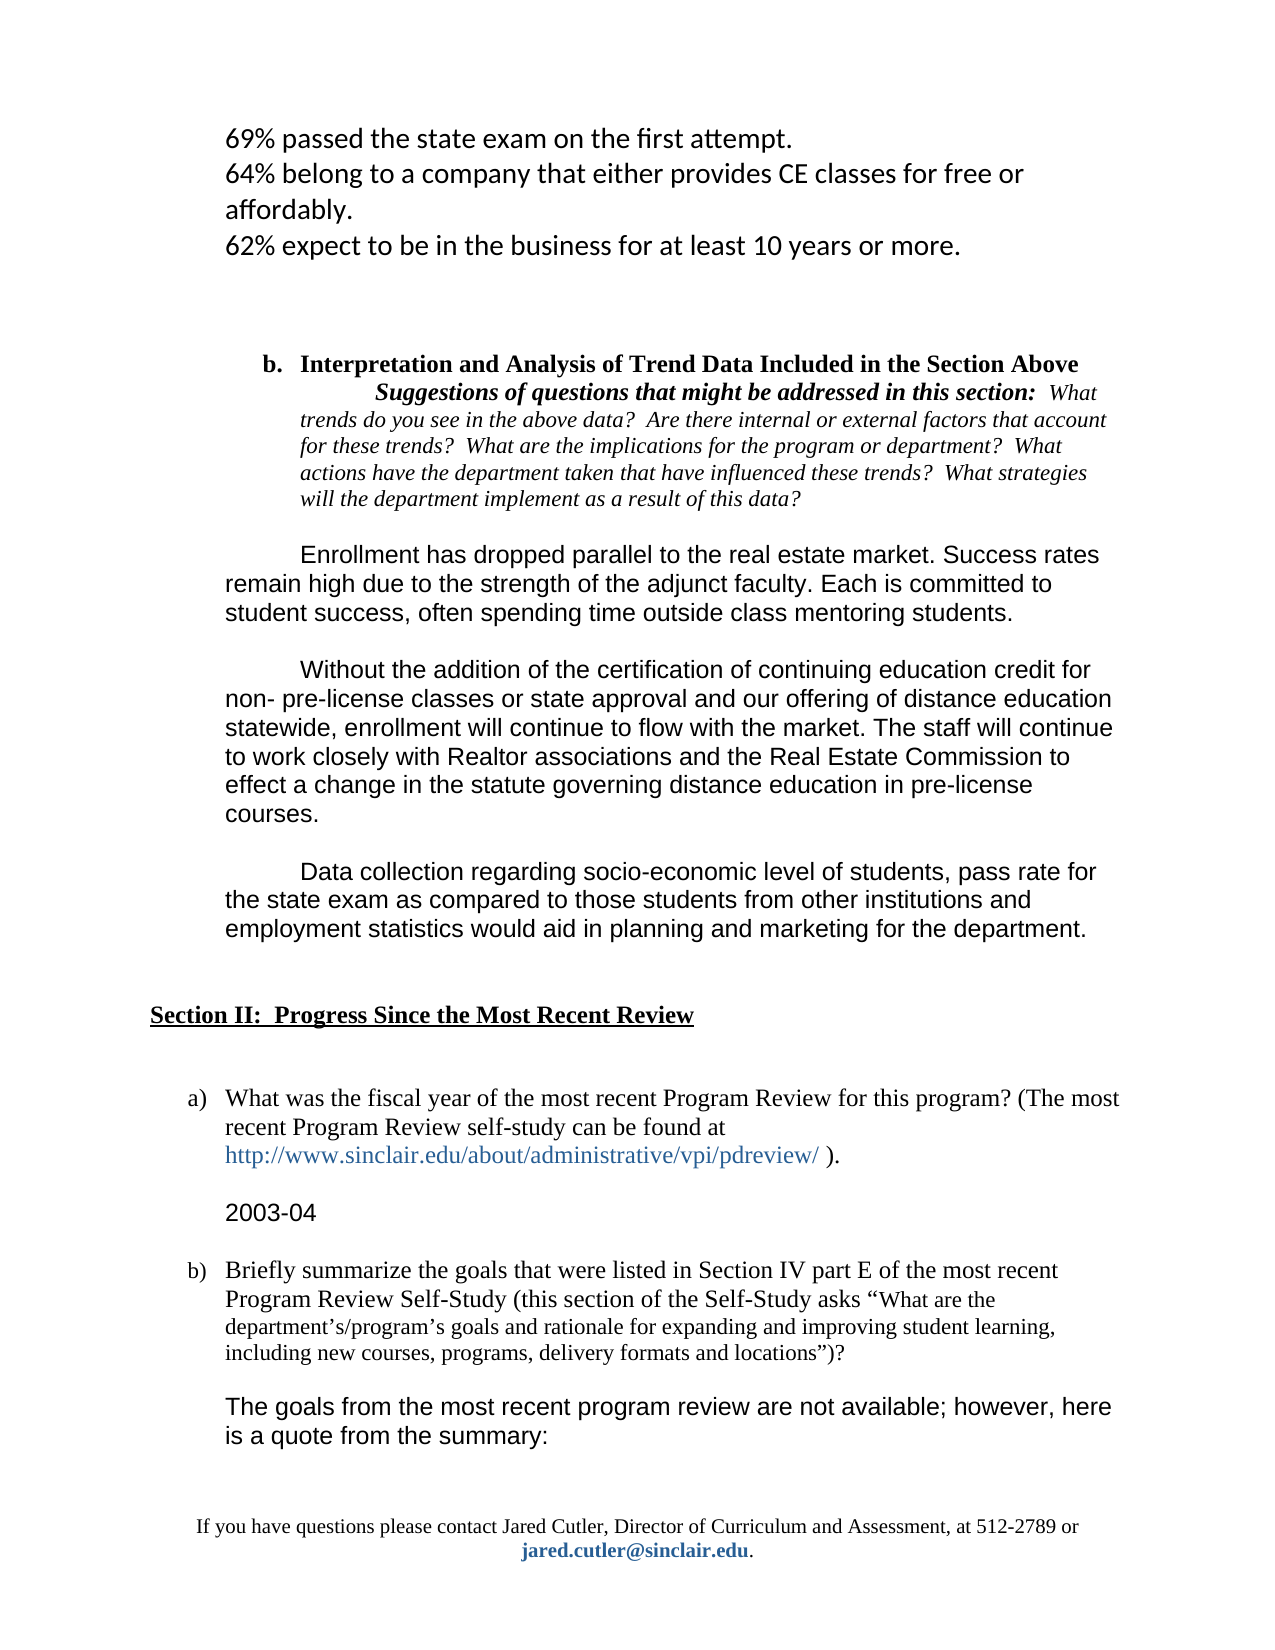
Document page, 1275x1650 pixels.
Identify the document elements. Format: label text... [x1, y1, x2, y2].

list The goals from the most recent program review are not available; however, here is a quote from the summary: [225, 1392, 1125, 1450]
text 64% belong to a company that either provides CE classes for free or affordably. [225, 156, 1125, 227]
list What was the fiscal year of the most recent Program Review for this program? (The most recent Program Review self-study can be found at http://www.sinclair.edu/about/administrative/vpi/pdreview/ ). 2003-04 [187, 1083, 1125, 1227]
list Briefly summarize the goals that were listed in Section IV part E of the most recent Program Review Self-Study (this section of the Self-Study asks “What are the department’s/program’s goals and rationale for expanding and improving student learning, including new courses, programs, delivery formats and locations”)? [187, 1256, 1125, 1366]
text Enrollment has dropped parallel to the real estate market. Success rates remain high due to the strength of the adjunct faculty. Each is committed to student success, often spending time outside class mentoring students. [225, 540, 1125, 627]
text Without the addition of the certification of continuing education credit for non- pre-license classes or state approval and our offering of distance education statewide, enrollment will continue to flow with the market. The staff will continue to work closely with Realtor associations and the Real Estate Commission to effect a change in the statute governing distance education in pre-license courses. [225, 655, 1125, 828]
text Section II: Progress Since the Most Recent Review [150, 1000, 1125, 1029]
text Data collection regarding socio-economic level of students, pass rate for the state exam as compared to those students from other institutions and employment statistics would aid in planning and marketing for the department. [225, 857, 1125, 943]
text 69% passed the state exam on the first attempt. [225, 120, 1125, 156]
list Interpretation and Analysis of Trend Data Included in the Section Above Suggestions of questions that might be addressed in this section: What trends do you see in the above data? Are there internal or external factors that account for these trends? What are the implications for the program or department? What actions have the department taken that have influenced these trends? What strategies will the department implement as a result of this data? [262, 349, 1125, 512]
text 62% expect to be in the business for at least 10 years or more. [225, 227, 1125, 262]
